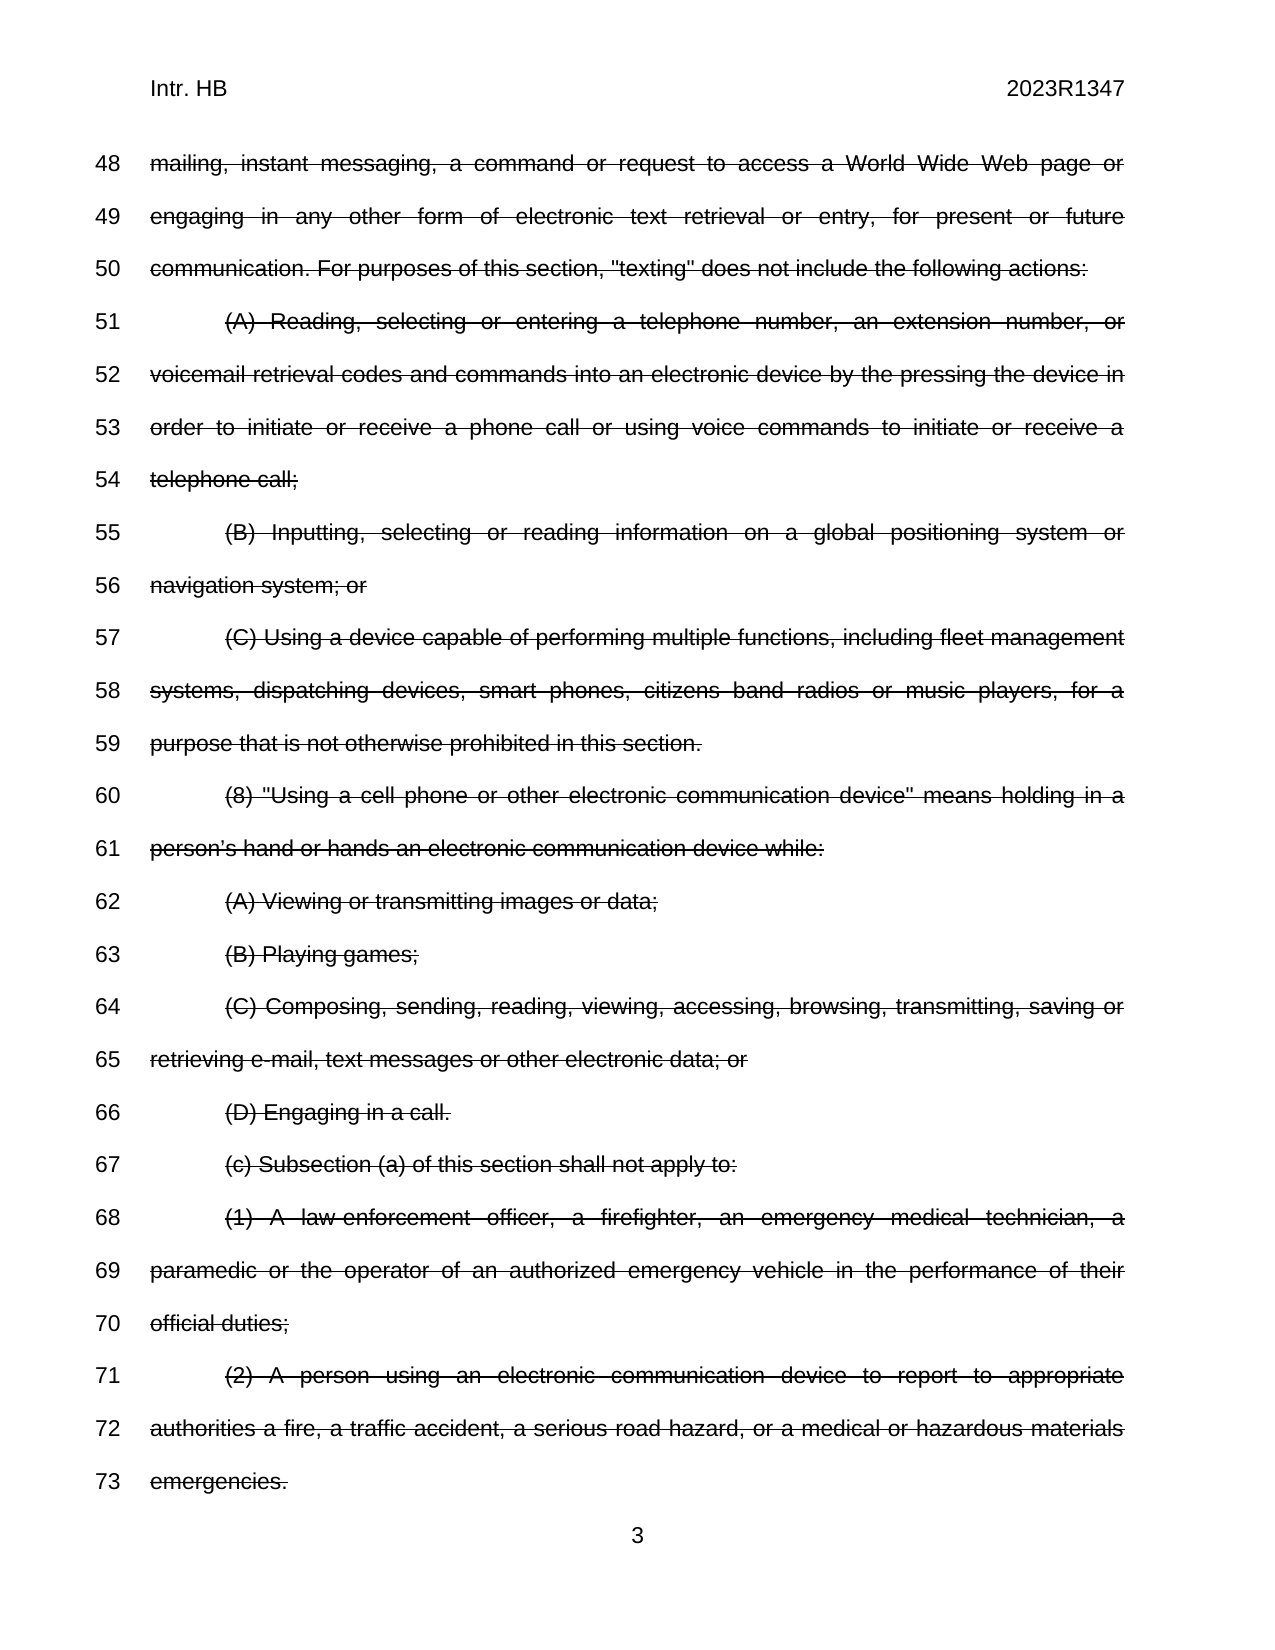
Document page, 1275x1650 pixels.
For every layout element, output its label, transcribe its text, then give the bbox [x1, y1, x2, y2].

text (D) Engaging in a call. [150, 1099, 1125, 1125]
text (C) Using a device capable of performing multiple functions, including fleet management systems, dispatching devices, smart phones, citizens band radios or music players, for a purpose that is not otherwise prohibited in this section. [150, 624, 1125, 756]
text (2) A person using an electronic communication device to report to appropriate authorities a fire, a traffic accident, a serious road hazard, or a medical or hazardous materials emergencies. [150, 1430, 1125, 1494]
text (c) Subsection (a) of this section shall not apply to: [150, 1151, 1125, 1178]
text (1) A law-enforcement officer, a firefighter, an emergency medical technician, a paramedic or the operator of an authorized emergency vehicle in the performance of their official duties; [150, 1204, 1125, 1271]
text (8) "Using a cell phone or other electronic communication device" means holding in a person’s hand or hands an electronic communication device while: [150, 782, 1125, 862]
text (2) A person using an electronic communication device to report to appropriate authorities a fire, a traffic accident, a serious road hazard, or a medical or hazardous materials emergencies. [150, 1362, 1125, 1429]
text (A) Reading, selecting or entering a telephone number, an extension number, or voicemail retrieval codes and commands into an electronic device by the pressing the device in order to initiate or receive a phone call or using voice commands to initiate or receive a telephone call; [150, 308, 1125, 375]
text (A) Viewing or transmitting images or data; [150, 888, 1125, 914]
text (B) Inputting, selecting or reading information on a global positioning system or navigation system; or [150, 519, 1125, 598]
text (1) A law-enforcement officer, a firefighter, an emergency medical technician, a paramedic or the operator of an authorized emergency vehicle in the performance of their official duties; [150, 1272, 1125, 1336]
text (B) Playing games; [150, 941, 1125, 967]
text (A) Reading, selecting or entering a telephone number, an extension number, or voicemail retrieval codes and commands into an electronic device by the pressing the device in order to initiate or receive a phone call or using voice commands to initiate or receive a telephone call; [150, 376, 1125, 493]
text (C) Composing, sending, reading, viewing, accessing, browsing, transmitting, saving or retrieving e-mail, text messages or other electronic data; or [150, 993, 1125, 1072]
